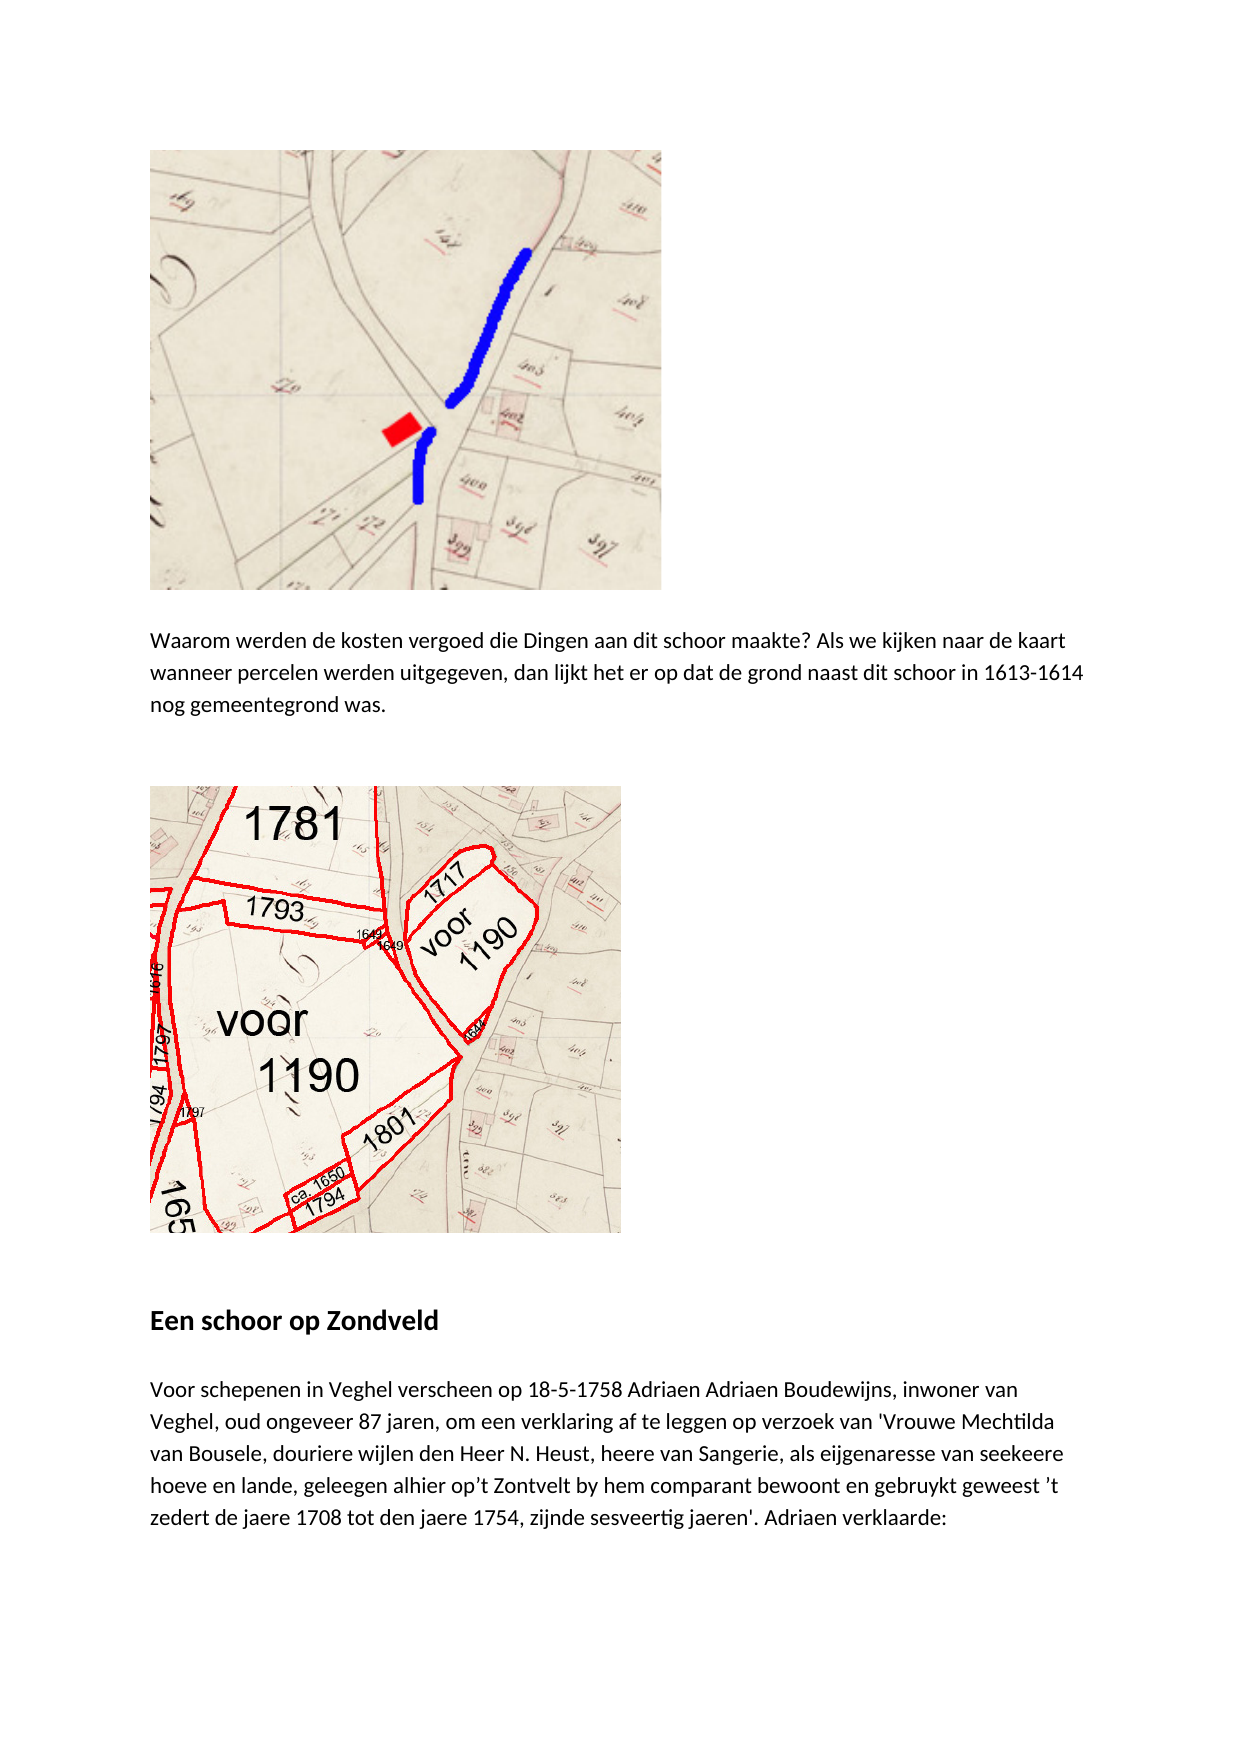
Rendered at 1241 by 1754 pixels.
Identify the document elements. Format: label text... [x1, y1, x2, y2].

text Waarom werden de kosten vergoed die Dingen aan dit schoor maakte? Als we kijken naar de kaart wanneer percelen werden uitgegeven, dan lijkt het er op dat de grond naast dit schoor in 1613-1614 nog gemeentegrond was. [150, 626, 1090, 718]
picture [150, 150, 662, 590]
text Een schoor op Zondveld [150, 1302, 1090, 1337]
picture [150, 786, 621, 1233]
text Voor schepenen in Veghel verscheen op 18-5-1758 Adriaen Adriaen Boudewijns, inwoner van Veghel, oud ongeveer 87 jaren, om een verklaring af te leggen op verzoek van 'Vrouwe Mechtilda van Bousele, douriere wijlen den Heer N. Heust, heere van Sangerie, als eijgenaresse van seekeere hoeve en lande, geleegen alhier op’t Zontvelt by hem comparant bewoont en gebruykt geweest ’t zedert de jaere 1708 tot den jaere 1754, zijnde sesveertig jaeren'. Adriaen verklaarde: [150, 1375, 1090, 1531]
